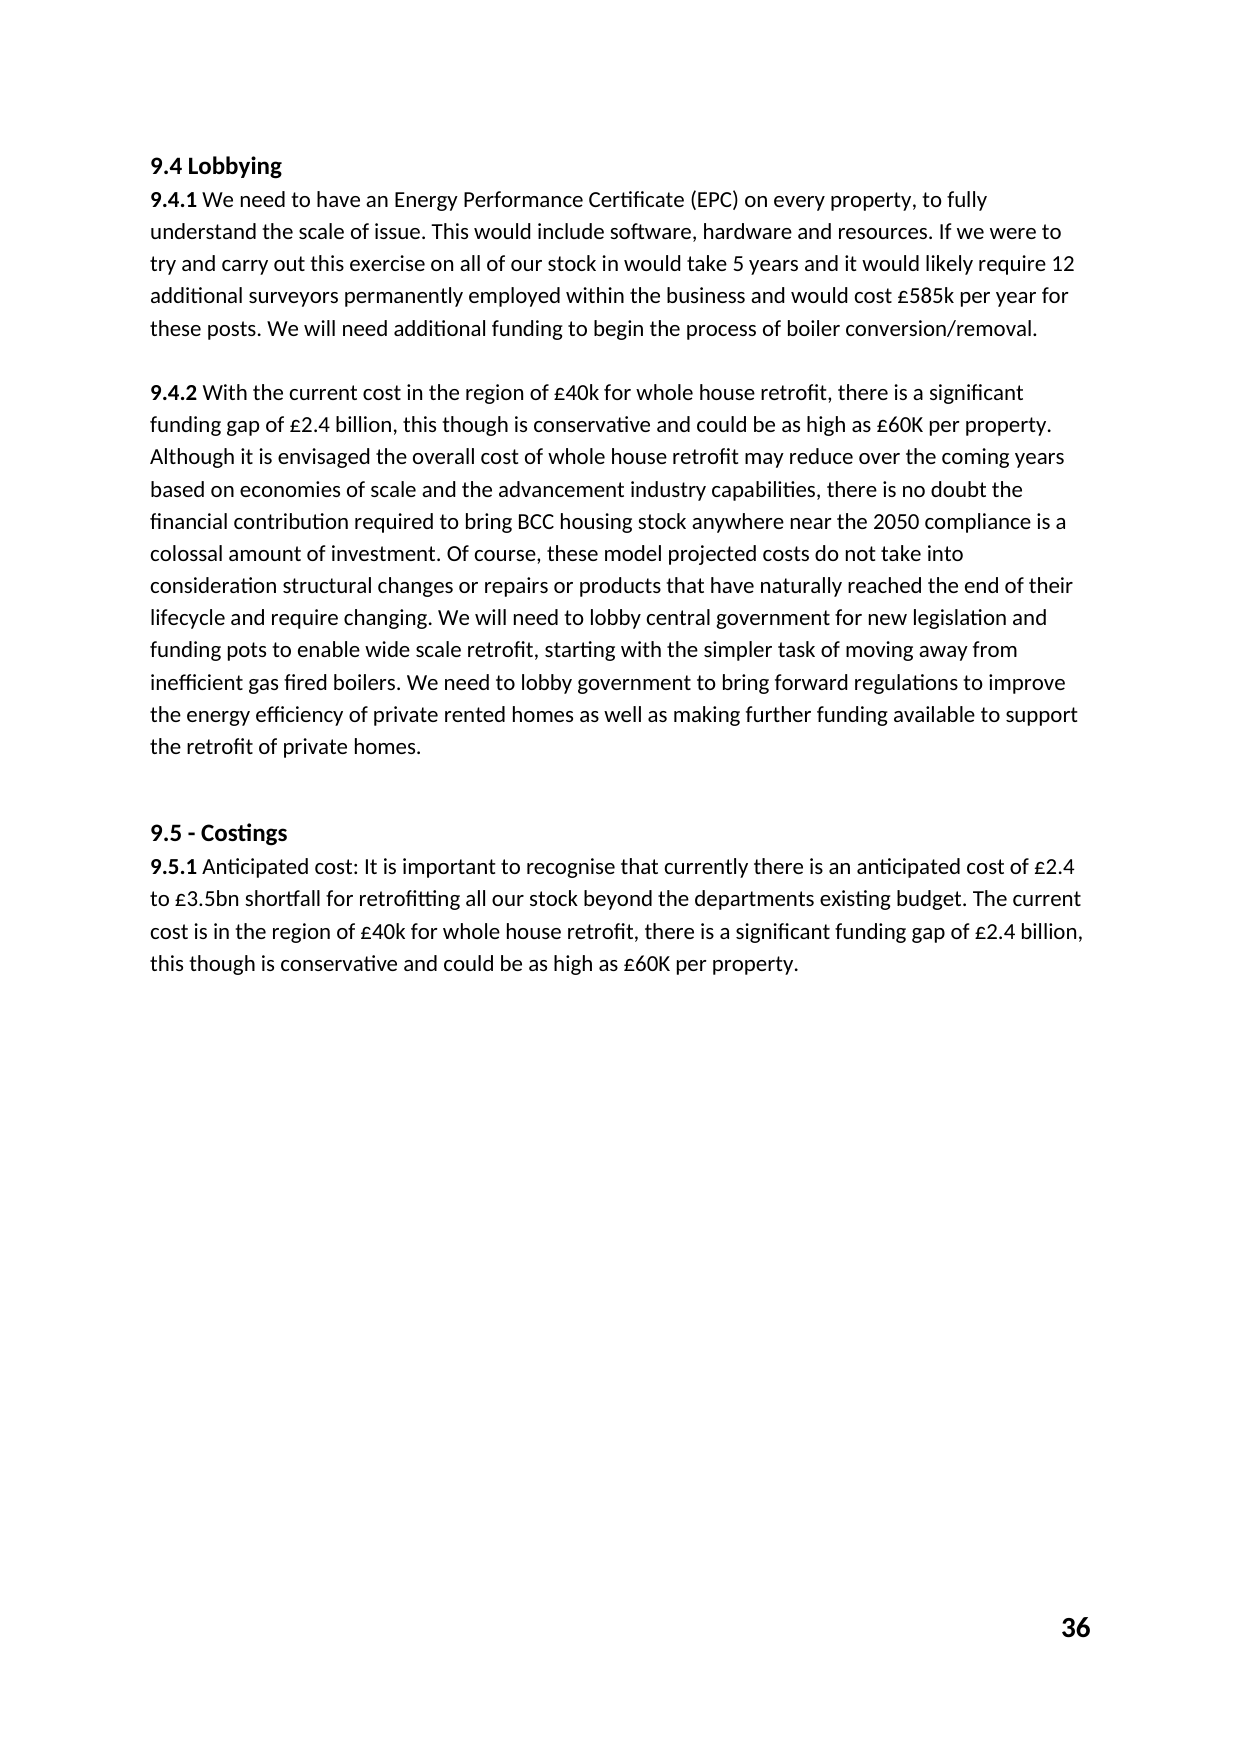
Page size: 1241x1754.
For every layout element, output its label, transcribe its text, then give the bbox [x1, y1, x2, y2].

subtitle 9.5 - Costings [150, 817, 1090, 848]
text 9.4.2 With the current cost in the region of £40k for whole house retrofit, there is a significant funding gap of £2.4 billion, this though is conservative and could be as high as £60K per property. Although it is envisaged the overall cost of whole house retrofit may reduce over the coming years based on economies of scale and the advancement industry capabilities, there is no doubt the financial contribution required to bring BCC housing stock anywhere near the 2050 compliance is a colossal amount of investment. Of course, these model projected costs do not take into consideration structural changes or repairs or products that have naturally reached the end of their lifecycle and require changing. We will need to lobby central government for new legislation and funding pots to enable wide scale retrofit, starting with the simpler task of moving away from inefficient gas fired boilers. We need to lobby government to bring forward regulations to improve the energy efficiency of private rented homes as well as making further funding available to support the retrofit of private homes. [150, 378, 1090, 760]
subtitle 9.4 Lobbying [150, 150, 1090, 181]
text 9.4.1 We need to have an Energy Performance Certificate (EPC) on every property, to fully understand the scale of issue. This would include software, hardware and resources. If we were to try and carry out this exercise on all of our stock in would take 5 years and it would likely require 12 additional surveyors permanently employed within the business and would cost £585k per year for these posts. We will need additional funding to begin the process of boiler conversion/removal. [150, 185, 1090, 342]
list 9.5.1 Anticipated cost: It is important to recognise that currently there is an anticipated cost of £2.4 to £3.5bn shortfall for retrofitting all our stock beyond the departments existing budget. The current cost is in the region of £40k for whole house retrofit, there is a significant funding gap of £2.4 billion, this though is conservative and could be as high as £60K per property. [150, 852, 1090, 977]
